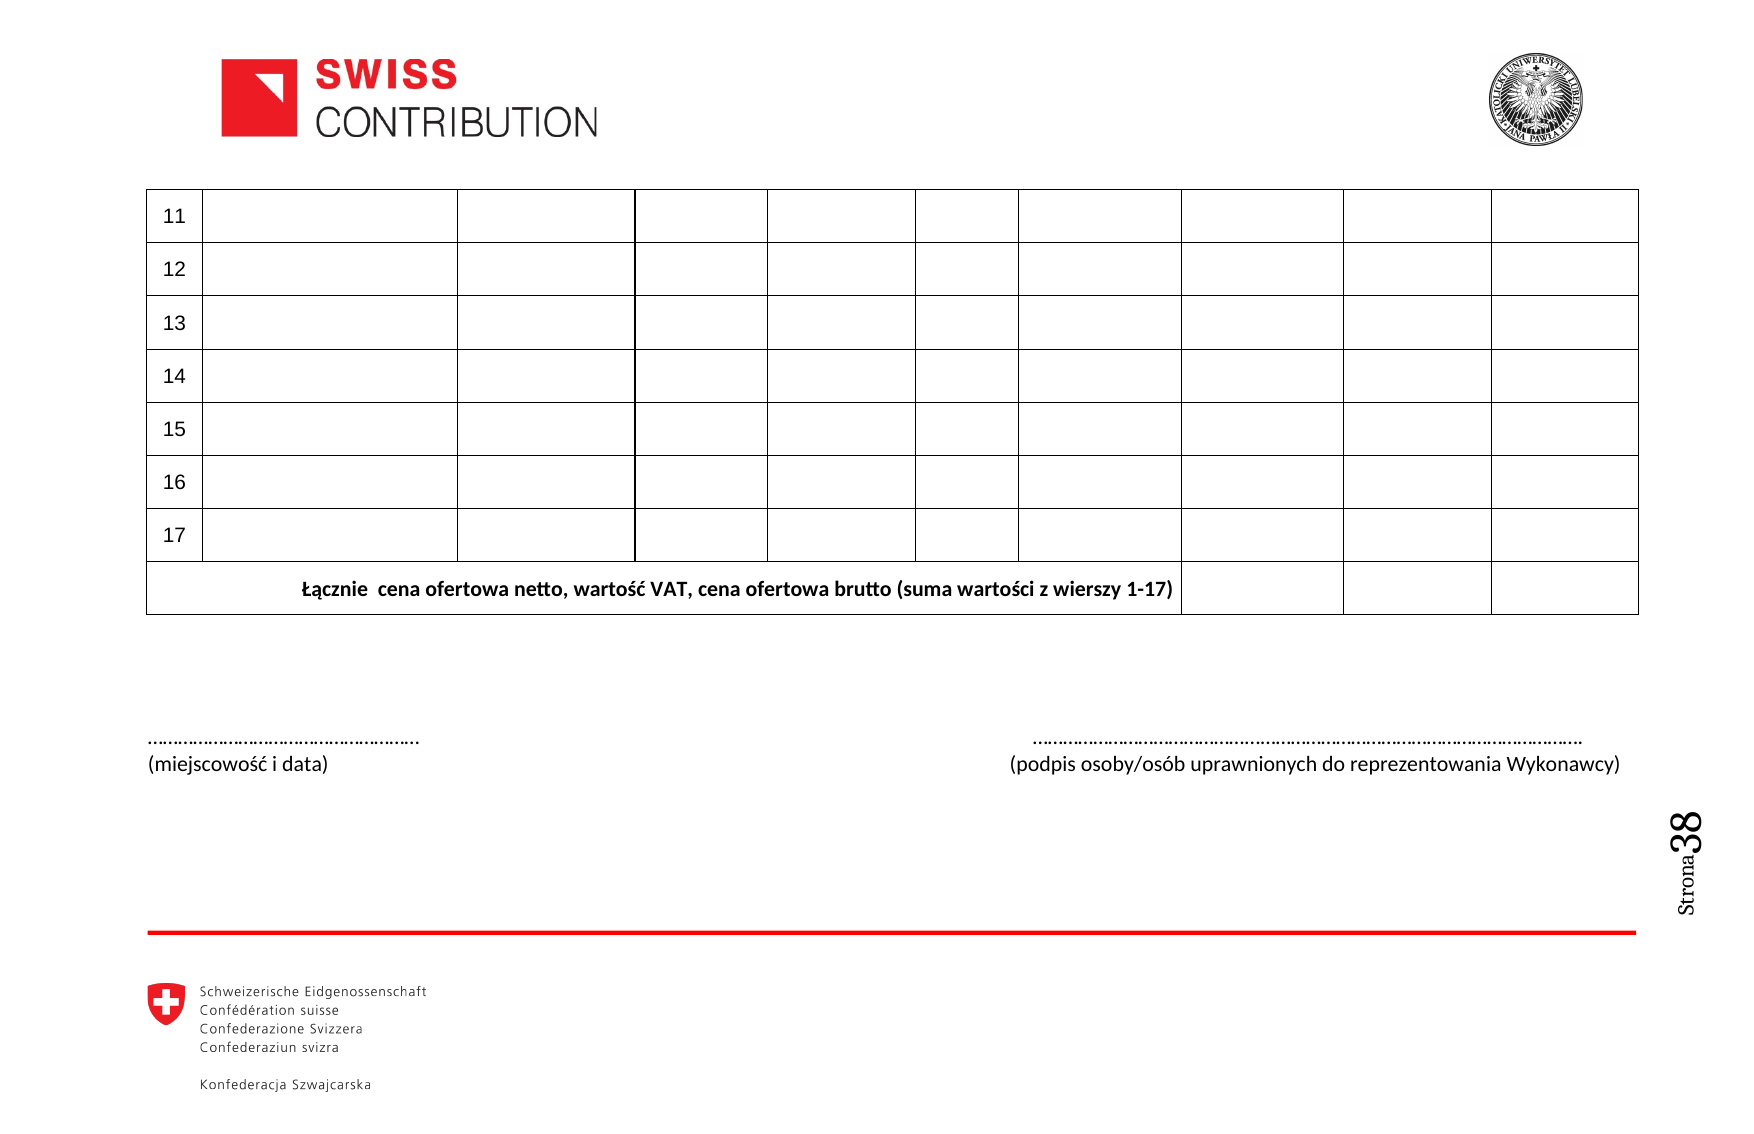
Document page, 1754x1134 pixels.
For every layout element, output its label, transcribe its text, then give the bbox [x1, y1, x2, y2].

table_cell [1344, 350, 1491, 402]
table_cell [1344, 243, 1491, 295]
table_cell [458, 243, 634, 295]
table_cell [1019, 350, 1181, 402]
table_cell [458, 403, 634, 455]
table_cell [1492, 456, 1638, 508]
table_cell 13 [147, 296, 202, 348]
table_cell [916, 403, 1018, 455]
table_cell [1492, 243, 1638, 295]
table_cell [458, 509, 634, 561]
text ……………………………………………… ……………………………………...………………………………………………………. [148, 723, 1636, 750]
table_cell [768, 456, 915, 508]
table_cell 11 [147, 190, 202, 242]
table_cell [1019, 243, 1181, 295]
table_cell [768, 509, 915, 561]
table_cell [1492, 403, 1638, 455]
text (miejscowość i data) (podpis osoby/osób uprawnionych do reprezentowania Wykonawcy) [148, 750, 1636, 776]
table_cell [1182, 296, 1343, 348]
table_cell [458, 350, 634, 402]
table_cell 17 [147, 509, 202, 561]
picture [147, 983, 426, 1092]
table_cell [636, 456, 767, 508]
table_cell [1182, 190, 1343, 242]
table_cell [1182, 403, 1343, 455]
table_cell [1182, 562, 1343, 614]
table_cell [1344, 296, 1491, 348]
table_cell 16 [147, 456, 202, 508]
table_cell [768, 403, 915, 455]
table_cell [768, 296, 915, 348]
table_cell [916, 190, 1018, 242]
table_cell [1182, 243, 1343, 295]
table_cell [203, 403, 457, 455]
table_cell [636, 243, 767, 295]
table_cell 14 [147, 350, 202, 402]
table_cell [768, 243, 915, 295]
table_cell [636, 190, 767, 242]
table_cell [458, 296, 634, 348]
table_cell [1019, 190, 1181, 242]
table_cell [636, 403, 767, 455]
table_cell [1344, 509, 1491, 561]
table_cell [768, 350, 915, 402]
table_cell [1492, 509, 1638, 561]
table_cell [1182, 350, 1343, 402]
table_cell [916, 456, 1018, 508]
table_cell [916, 509, 1018, 561]
table_cell [1019, 403, 1181, 455]
table_cell [916, 243, 1018, 295]
table_cell [1492, 350, 1638, 402]
table_cell [203, 190, 457, 242]
table_cell [1344, 562, 1491, 614]
table_cell [1019, 296, 1181, 348]
table_cell [458, 190, 634, 242]
table_cell [203, 509, 457, 561]
table_cell [636, 509, 767, 561]
table_cell [636, 350, 767, 402]
table_cell [1019, 509, 1181, 561]
picture [221, 59, 597, 137]
table_cell [1492, 296, 1638, 348]
table_cell Łącznie cena ofertowa netto, wartość VAT, cena ofertowa brutto (suma wartości z wierszy 1-17) [147, 562, 1181, 614]
table_cell [203, 350, 457, 402]
table_cell [1019, 456, 1181, 508]
table_cell [203, 456, 457, 508]
table_cell [1492, 562, 1638, 614]
table_cell [1344, 190, 1491, 242]
table_cell [1182, 509, 1343, 561]
table_cell [458, 456, 634, 508]
picture [1489, 53, 1583, 146]
table_cell [203, 296, 457, 348]
table_cell [1344, 403, 1491, 455]
table_cell [916, 350, 1018, 402]
table_cell 15 [147, 403, 202, 455]
table_cell [1492, 190, 1638, 242]
table_cell 12 [147, 243, 202, 295]
table_cell [768, 190, 915, 242]
table_cell [1182, 456, 1343, 508]
table_cell [916, 296, 1018, 348]
table_cell [636, 296, 767, 348]
table_cell [1344, 456, 1491, 508]
table_cell [203, 243, 457, 295]
